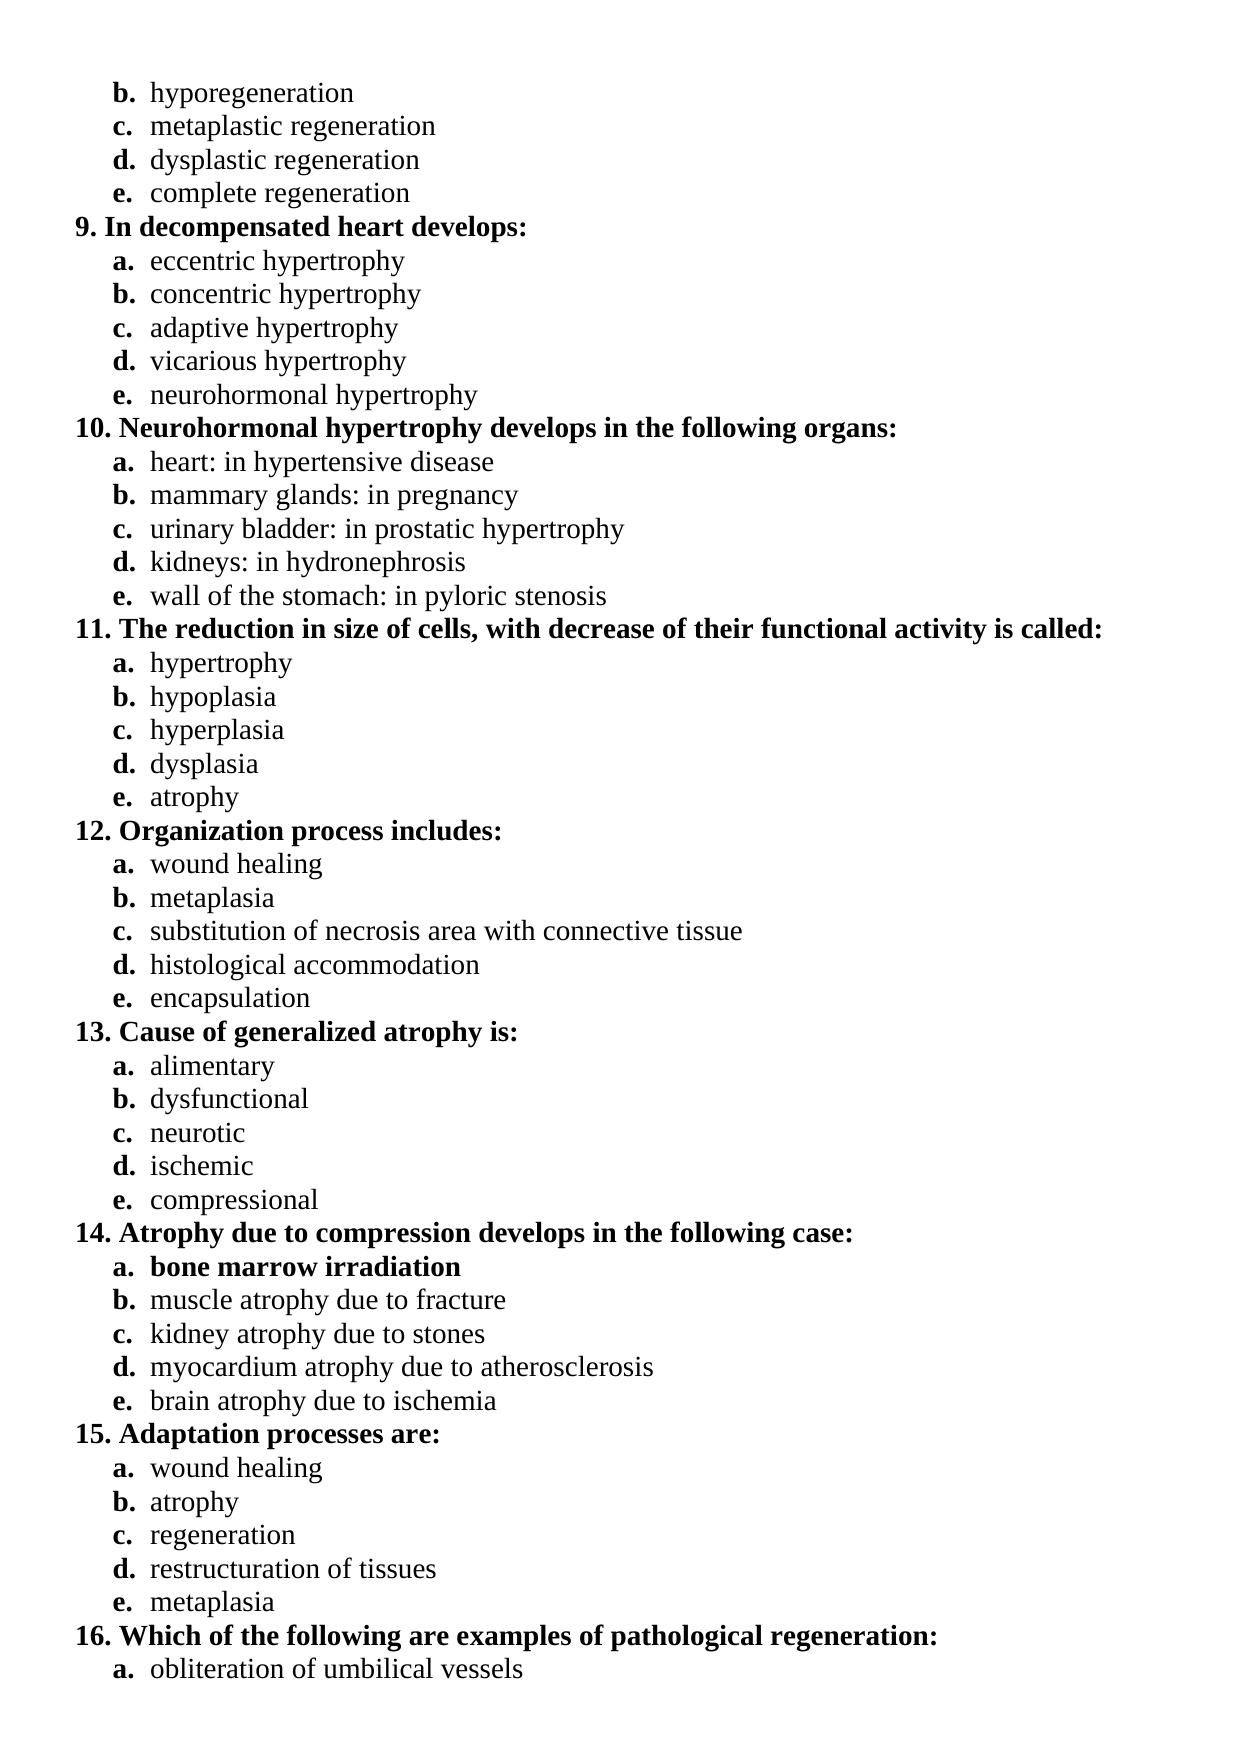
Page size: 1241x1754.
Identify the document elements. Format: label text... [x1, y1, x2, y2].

list alimentary [112, 1048, 1165, 1081]
text 10. Neurohormonal hypertrophy develops in the following organs: [75, 410, 1165, 444]
list histological accommodation [112, 947, 1165, 981]
list vicarious hypertrophy [112, 343, 1165, 377]
list metaplasia [112, 1584, 1165, 1618]
list restructuration of tissues [112, 1551, 1165, 1584]
list metaplastic regeneration [112, 108, 1165, 142]
text 9. In decompensated heart develops: [75, 209, 1165, 243]
list obliteration of umbilical vessels [112, 1651, 1165, 1685]
list wall of the stomach: in pyloric stenosis [112, 578, 1165, 612]
list urinary bladder: in prostatic hypertrophy [112, 511, 1165, 544]
list myocardium atrophy due to atherosclerosis [112, 1349, 1165, 1383]
text 11. The reduction in size of cells, with decrease of their functional activity is called: [75, 612, 1165, 645]
list hyporegeneration [112, 75, 1165, 108]
text 13. Cause of generalized atrophy is: [75, 1014, 1165, 1048]
list dysplastic regeneration [112, 142, 1165, 176]
list adaptive hypertrophy [112, 310, 1165, 343]
list muscle atrophy due to fracture [112, 1282, 1165, 1316]
list kidney atrophy due to stones [112, 1316, 1165, 1349]
text 14. Atrophy due to compression develops in the following case: [75, 1215, 1165, 1249]
list heart: in hypertensive disease [112, 444, 1165, 477]
list dysfunctional [112, 1081, 1165, 1115]
list brain atrophy due to ischemia [112, 1383, 1165, 1417]
list wound healing [112, 1450, 1165, 1484]
text 16. Which of the following are examples of pathological regeneration: [75, 1618, 1165, 1651]
list atrophy [112, 779, 1165, 813]
list regeneration [112, 1517, 1165, 1551]
list metaplasia [112, 880, 1165, 913]
list concentric hypertrophy [112, 276, 1165, 310]
list wound healing [112, 846, 1165, 880]
list eccentric hypertrophy [112, 243, 1165, 276]
list hypoplasia [112, 679, 1165, 712]
list mammary glands: in pregnancy [112, 477, 1165, 511]
text 12. Organization process includes: [75, 813, 1165, 846]
text 15. Adaptation processes are: [75, 1417, 1165, 1450]
list neurotic [112, 1115, 1165, 1148]
list dysplasia [112, 746, 1165, 779]
list substitution of necrosis area with connective tissue [112, 913, 1165, 947]
list encapsulation [112, 981, 1165, 1014]
list kidneys: in hydronephrosis [112, 544, 1165, 578]
list atrophy [112, 1484, 1165, 1517]
list ischemic [112, 1148, 1165, 1182]
list bone marrow irradiation [112, 1249, 1165, 1282]
list hyperplasia [112, 712, 1165, 746]
list complete regeneration [112, 176, 1165, 209]
list neurohormonal hypertrophy [112, 377, 1165, 410]
list compressional [112, 1182, 1165, 1215]
list hypertrophy [112, 645, 1165, 679]
